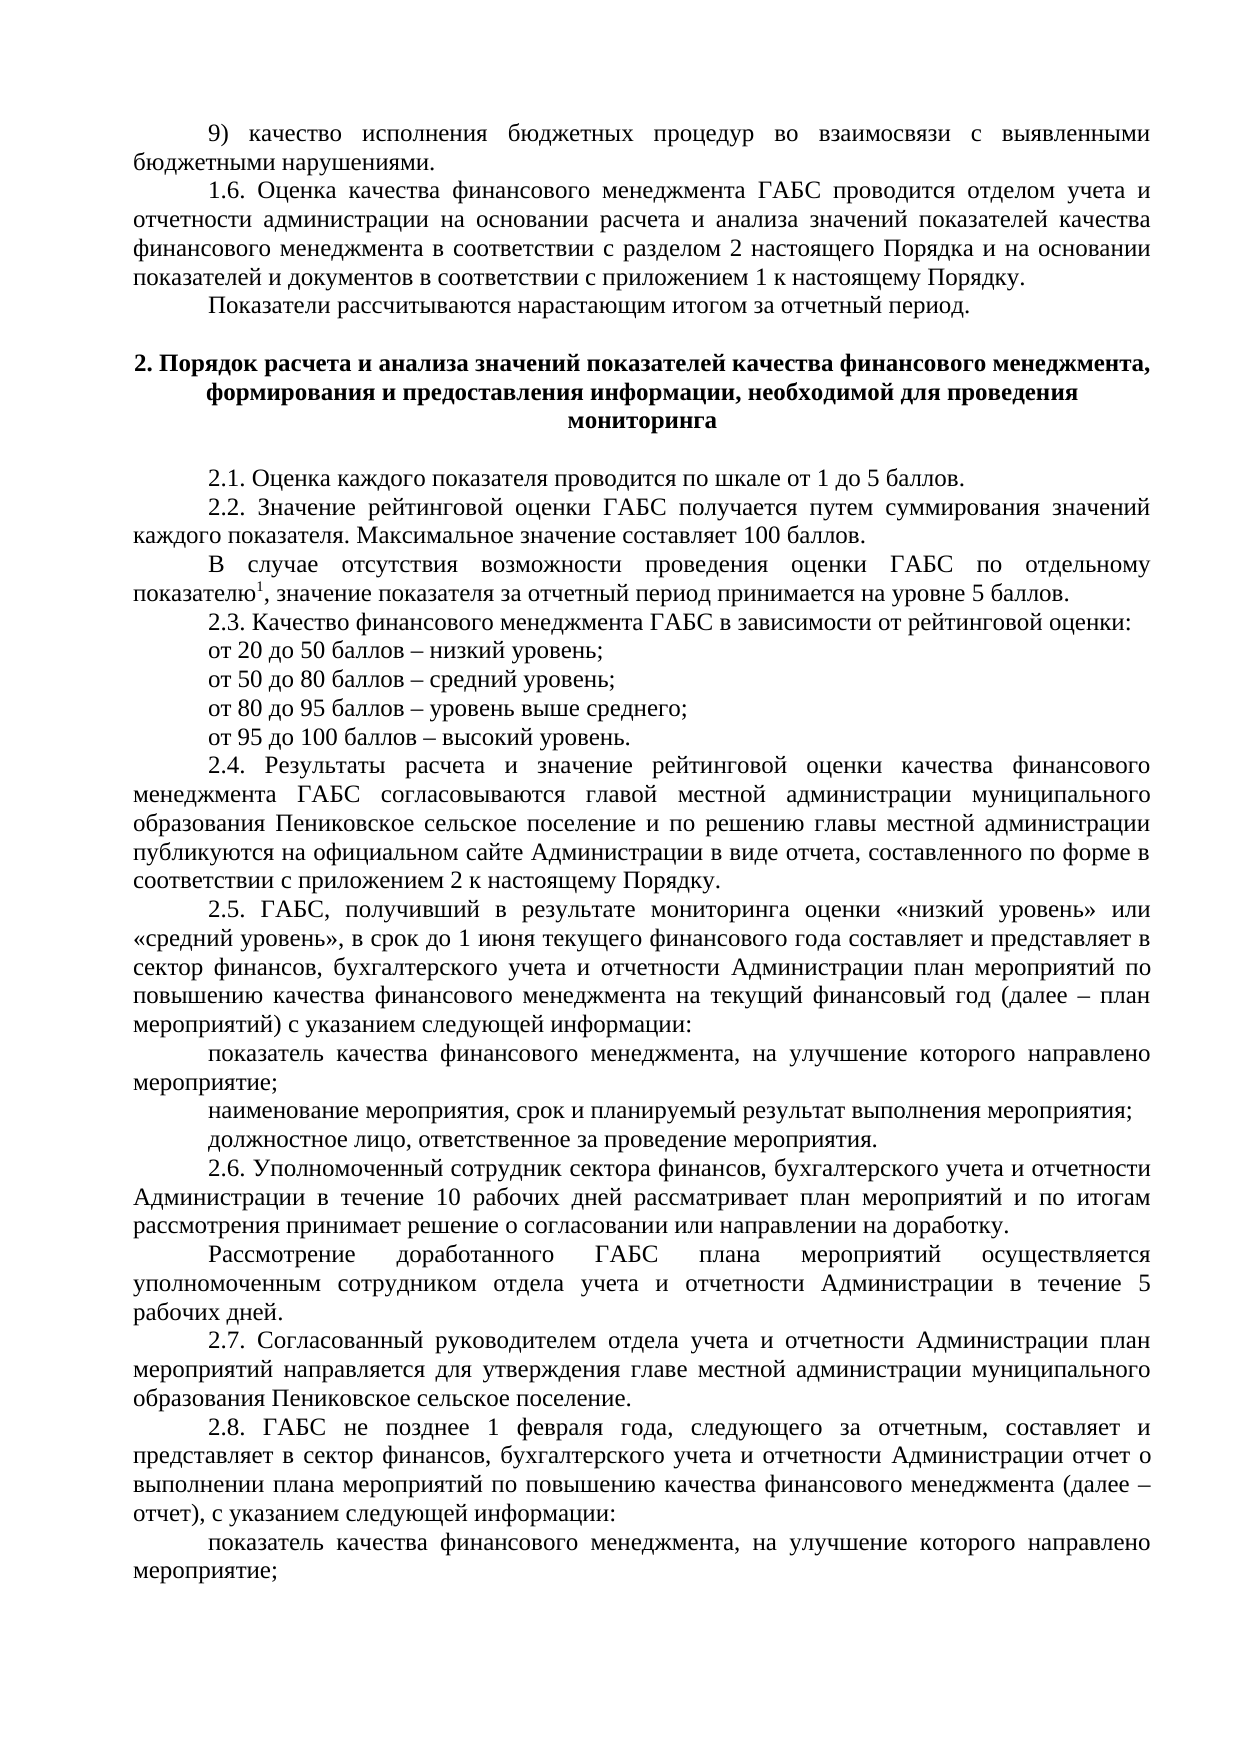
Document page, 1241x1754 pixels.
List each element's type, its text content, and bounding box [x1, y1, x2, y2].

text 2.6. Уполномоченный сотрудник сектора финансов, бухгалтерского учета и отчетности Администрации в течение 10 рабочих дней рассматривает план мероприятий и по итогам рассмотрения принимает решение о согласовании или направлении на доработку. [133, 1153, 1152, 1239]
text от 95 до 100 баллов – высокий уровень. [133, 722, 1152, 751]
text Рассмотрение доработанного ГАБС плана мероприятий осуществляется уполномоченным сотрудником отдела учета и отчетности Администрации в течение 5 рабочих дней. [133, 1239, 1152, 1326]
text В случае отсутствия возможности проведения оценки ГАБС по отдельному показателю1, значение показателя за отчетный период принимается на уровне 5 баллов. [133, 549, 1152, 607]
text 2.1. Оценка каждого показателя проводится по шкале от 1 до 5 баллов. [133, 463, 1152, 492]
text от 80 до 95 баллов – уровень выше среднего; [133, 693, 1152, 722]
text 2.8. ГАБС не позднее 1 февраля года, следующего за отчетным, составляет и представляет в сектор финансов, бухгалтерского учета и отчетности Администрации отчет о выполнении плана мероприятий по повышению качества финансового менеджмента (далее – отчет), с указанием следующей информации: [133, 1412, 1152, 1527]
text Показатели рассчитываются нарастающим итогом за отчетный период. [133, 291, 1152, 319]
text 2.4. Результаты расчета и значение рейтинговой оценки качества финансового менеджмента ГАБС согласовываются главой местной администрации муниципального образования Пениковское сельское поселение и по решению главы местной администрации публикуются на официальном сайте Администрации в виде отчета, составленного по форме в соответствии с приложением 2 к настоящему Порядку. [133, 751, 1152, 894]
text 2.5. ГАБС, получивший в результате мониторинга оценки «низкий уровень» или «средний уровень», в срок до 1 июня текущего финансового года составляет и представляет в сектор финансов, бухгалтерского учета и отчетности Администрации план мероприятий по повышению качества финансового менеджмента на текущий финансовый год (далее – план мероприятий) с указанием следующей информации: [133, 894, 1152, 1038]
text показатель качества финансового менеджмента, на улучшение которого направлено мероприятие; [133, 1038, 1152, 1096]
text 1.6. Оценка качества финансового менеджмента ГАБС проводится отделом учета и отчетности администрации на основании расчета и анализа значений показателей качества финансового менеджмента в соответствии с разделом 2 настоящего Порядка и на основании показателей и документов в соответствии с приложением 1 к настоящему Порядку. [133, 176, 1152, 291]
text 2.2. Значение рейтинговой оценки ГАБС получается путем суммирования значений каждого показателя. Максимальное значение составляет 100 баллов. [133, 492, 1152, 549]
text должностное лицо, ответственное за проведение мероприятия. [133, 1124, 1152, 1153]
text от 50 до 80 баллов – средний уровень; [133, 664, 1152, 693]
text показатель качества финансового менеджмента, на улучшение которого направлено мероприятие; [133, 1527, 1152, 1584]
text от 20 до 50 баллов – низкий уровень; [133, 636, 1152, 664]
text 2.3. Качество финансового менеджмента ГАБС в зависимости от рейтинговой оценки: [133, 607, 1152, 636]
text наименование мероприятия, срок и планируемый результат выполнения мероприятия; [133, 1096, 1152, 1124]
text 2.7. Согласованный руководителем отдела учета и отчетности Администрации план мероприятий направляется для утверждения главе местной администрации муниципального образования Пениковское сельское поселение. [133, 1326, 1152, 1412]
text 2. Порядок расчета и анализа значений показателей качества финансового менеджмента, формирования и предоставления информации, необходимой для проведения мониторинга [133, 348, 1152, 434]
text 9) качество исполнения бюджетных процедур во взаимосвязи с выявленными бюджетными нарушениями. [133, 118, 1152, 176]
